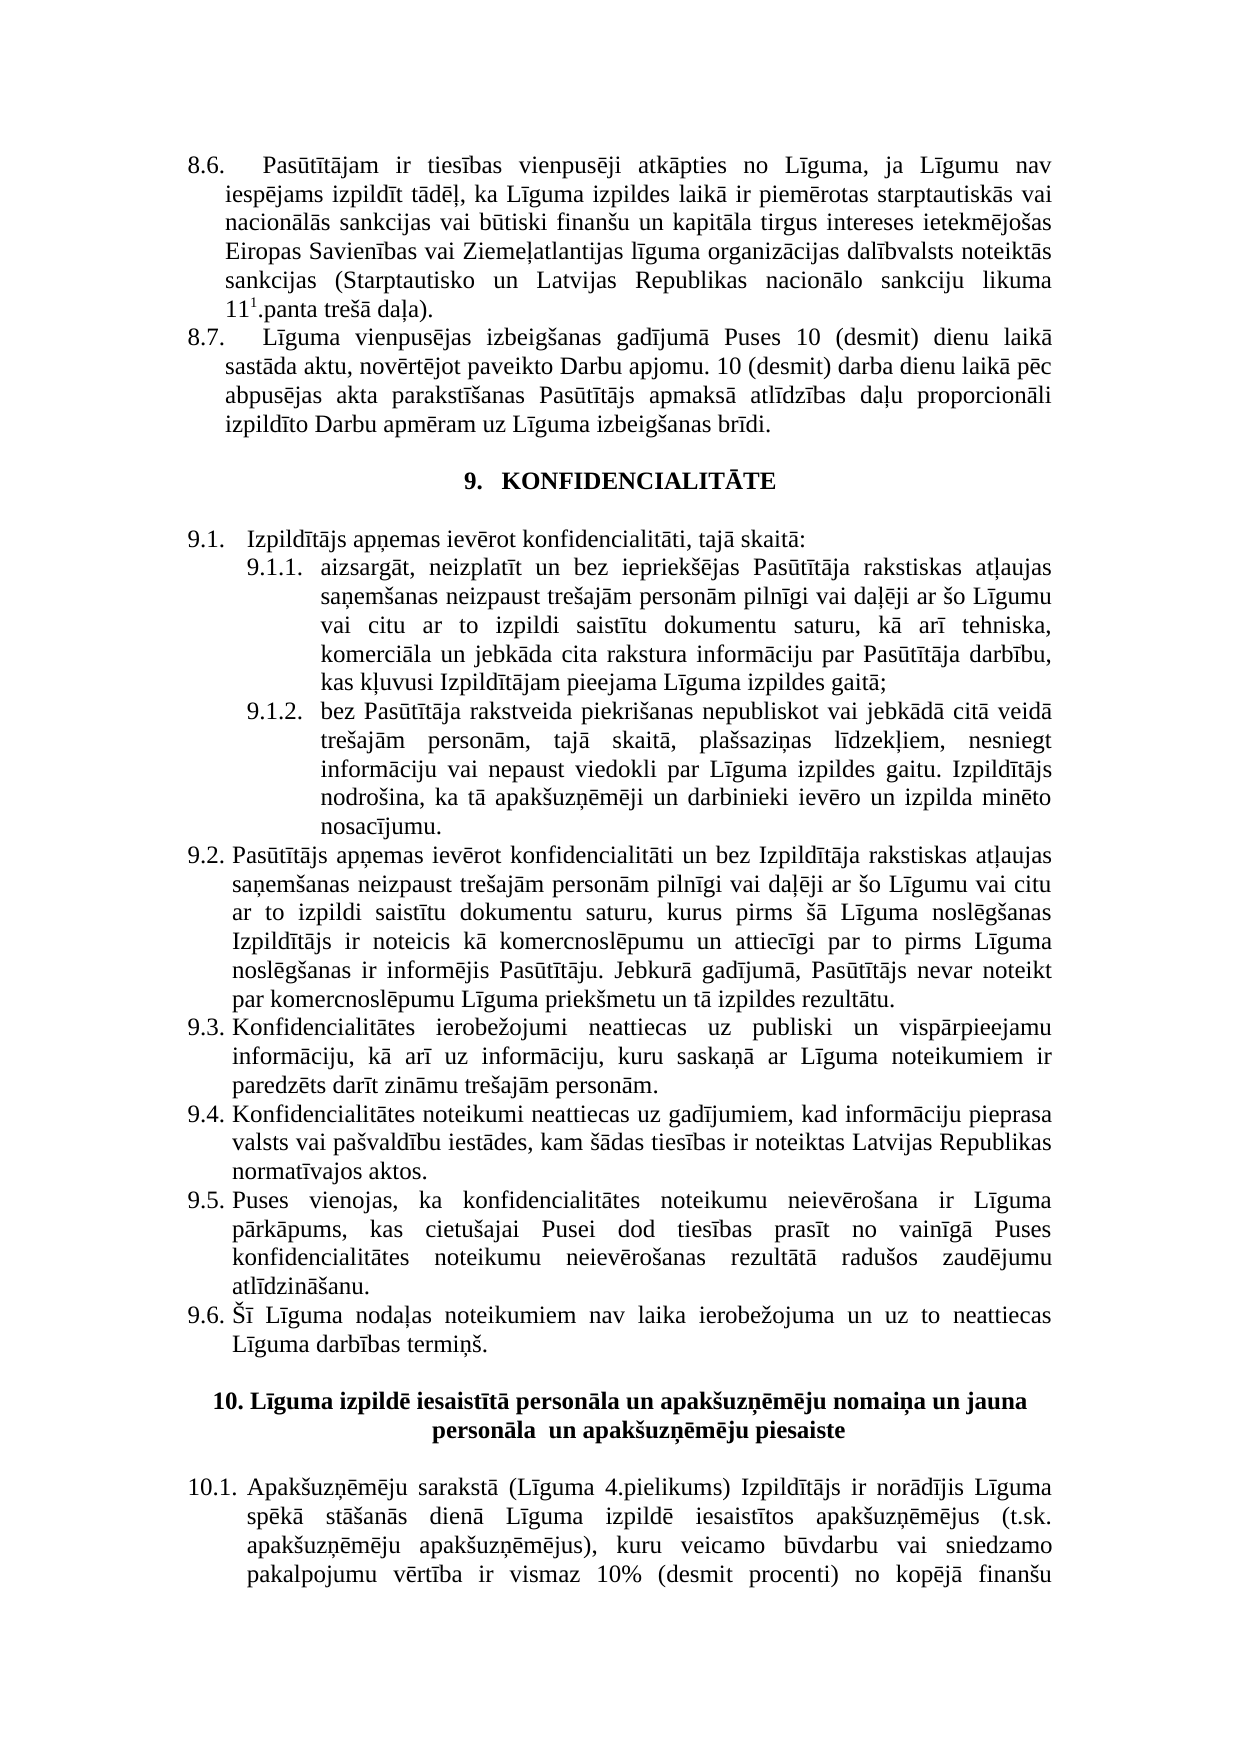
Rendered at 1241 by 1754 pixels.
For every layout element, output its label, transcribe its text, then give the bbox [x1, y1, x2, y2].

list KONFIDENCIALITĀTE [187, 466, 1053, 495]
list Pasūtītājam ir tiesības vienpusēji atkāpties no Līguma, ja Līgumu nav iespējams izpildīt tādēļ, ka Līguma izpildes laikā ir piemērotas starptautiskās vai nacionālās sankcijas vai būtiski finanšu un kapitāla tirgus intereses ietekmējošas Eiropas Savienības vai Ziemeļatlantijas līguma organizācijas dalībvalsts noteiktās sankcijas (Starptautisko un Latvijas Republikas nacionālo sankciju likuma 111.panta trešā daļa). [187, 150, 1053, 322]
list bez Pasūtītāja rakstveida piekrišanas nepubliskot vai jebkādā citā veidā trešajām personām, tajā skaitā, plašsaziņas līdzekļiem, nesniegt informāciju vai nepaust viedokli par Līguma izpildes gaitu. Izpildītājs nodrošina, ka tā apakšuzņēmēji un darbinieki ievēro un izpilda minēto nosacījumu. [247, 696, 1053, 840]
list Pasūtītājs apņemas ievērot konfidencialitāti un bez Izpildītāja rakstiskas atļaujas saņemšanas neizpaust trešajām personām pilnīgi vai daļēji ar šo Līgumu vai citu ar to izpildi saistītu dokumentu saturu, kurus pirms šā Līguma noslēgšanas Izpildītājs ir noteicis kā komercnoslēpumu un attiecīgi par to pirms Līguma noslēgšanas ir informējis Pasūtītāju. Jebkurā gadījumā, Pasūtītājs nevar noteikt par komercnoslēpumu Līguma priekšmetu un tā izpildes rezultātu. [187, 840, 1053, 1012]
list Izpildītājs apņemas ievērot konfidencialitāti, tajā skaitā: [187, 524, 1053, 552]
list Konfidencialitātes noteikumi neattiecas uz gadījumiem, kad informāciju pieprasa valsts vai pašvaldību iestādes, kam šādas tiesības ir noteiktas Latvijas Republikas normatīvajos aktos. [187, 1099, 1053, 1185]
list Šī Līguma nodaļas noteikumiem nav laika ierobežojuma un uz to neattiecas Līguma darbības termiņš. [187, 1300, 1053, 1357]
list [187, 1472, 1053, 1587]
list Konfidencialitātes ierobežojumi neattiecas uz publiski un vispārpieejamu informāciju, kā arī uz informāciju, kuru saskaņā ar Līguma noteikumiem ir paredzēts darīt zināmu trešajām personām. [187, 1012, 1053, 1099]
list Puses vienojas, ka konfidencialitātes noteikumu neievērošana ir Līguma pārkāpums, kas cietušajai Pusei dod tiesības prasīt no vainīgā Puses konfidencialitātes noteikumu neievērošanas rezultātā radušos zaudējumu atlīdzināšanu. [187, 1185, 1053, 1300]
list aizsargāt, neizplatīt un bez iepriekšējas Pasūtītāja rakstiskas atļaujas saņemšanas neizpaust trešajām personām pilnīgi vai daļēji ar šo Līgumu vai citu ar to izpildi saistītu dokumentu saturu, kā arī tehniska, komerciāla un jebkāda cita rakstura informāciju par Pasūtītāja darbību, kas kļuvusi Izpildītājam pieejama Līguma izpildes gaitā; [247, 552, 1053, 696]
list Līguma izpildē iesaistītā personāla un apakšuzņēmēju nomaiņa un jauna personāla un apakšuzņēmēju piesaiste [187, 1386, 1053, 1444]
list Līguma vienpusējas izbeigšanas gadījumā Puses 10 (desmit) dienu laikā sastāda aktu, novērtējot paveikto Darbu apjomu. 10 (desmit) darba dienu laikā pēc abpusējas akta parakstīšanas Pasūtītājs apmaksā atlīdzības daļu proporcionāli izpildīto Darbu apmēram uz Līguma izbeigšanas brīdi. [187, 322, 1053, 437]
